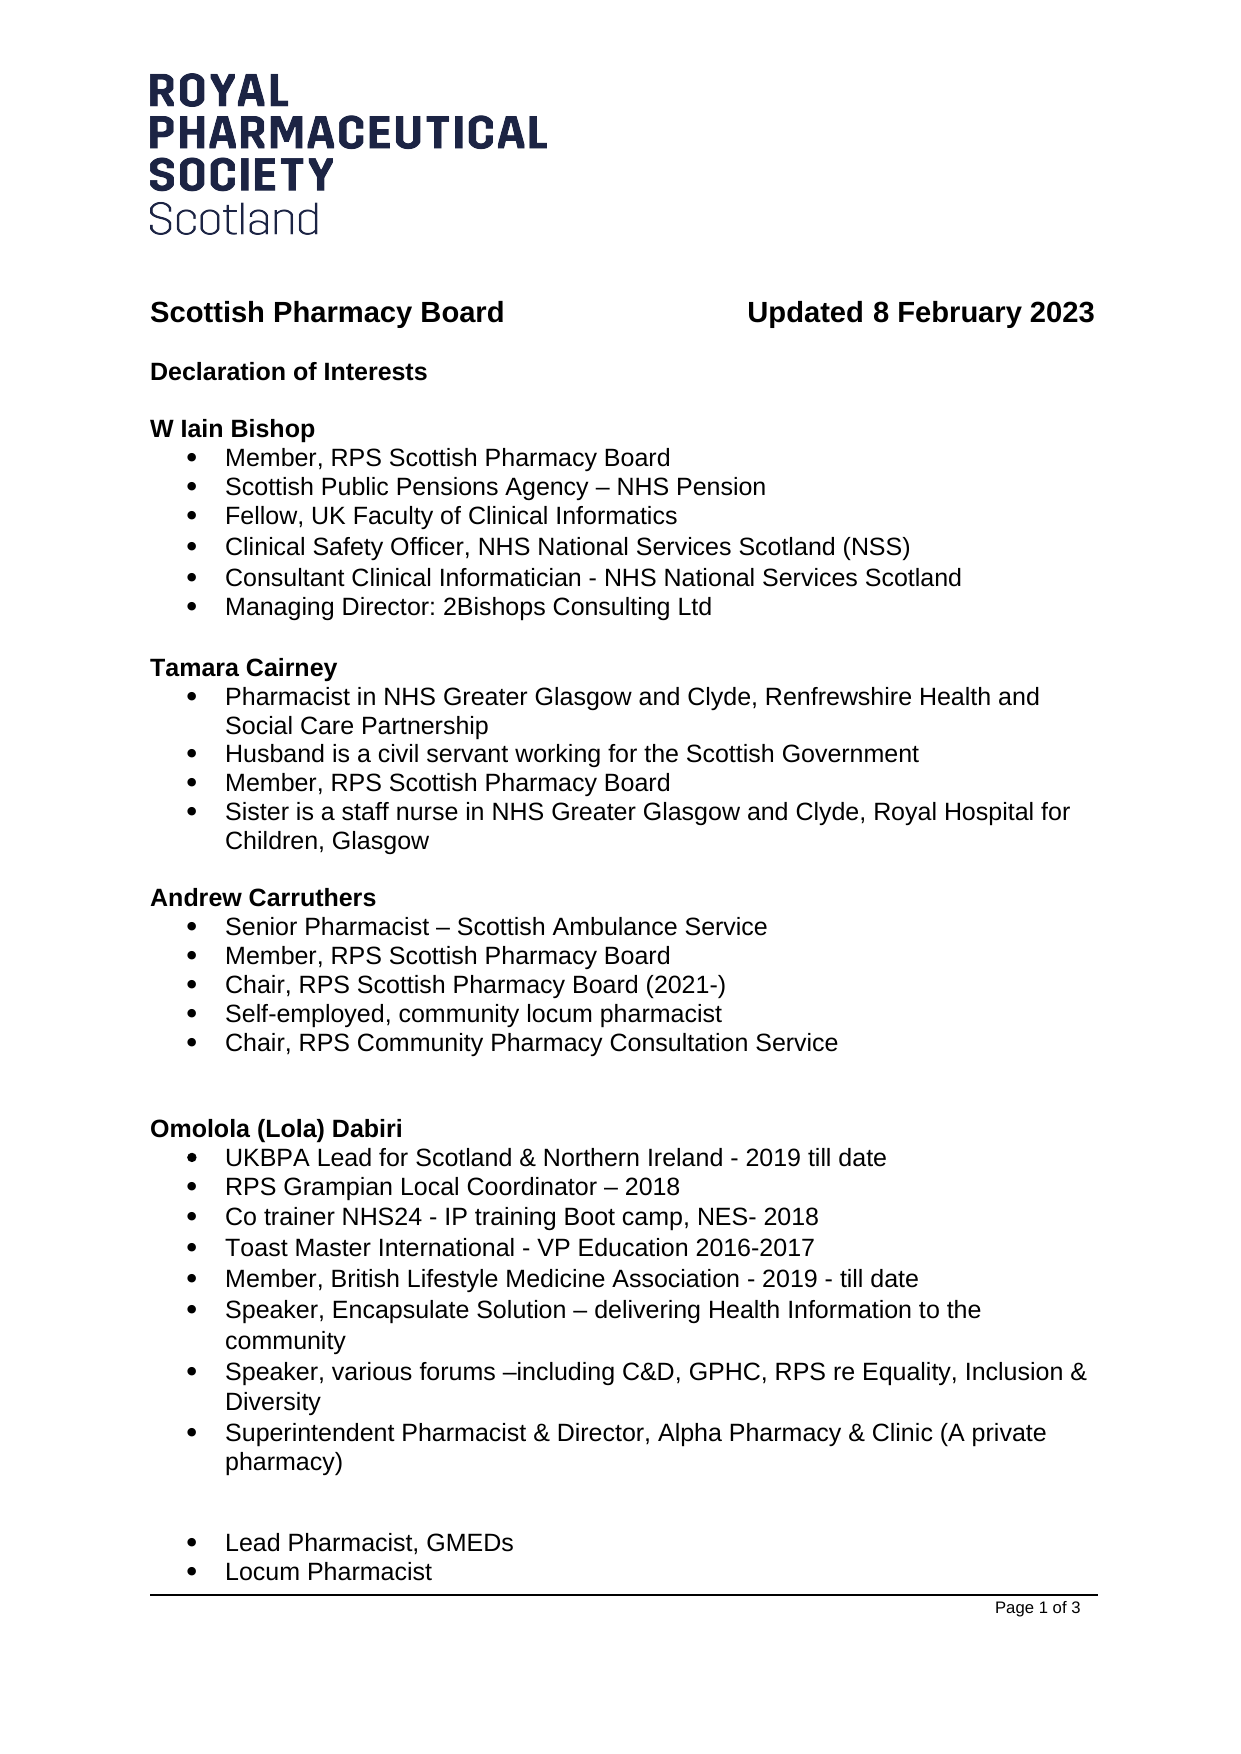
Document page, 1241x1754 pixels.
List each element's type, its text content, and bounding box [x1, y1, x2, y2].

list Member, RPS Scottish Pharmacy Board [187, 941, 1098, 970]
text W Iain Bishop [150, 414, 1098, 443]
text Tamara Cairney [150, 653, 1098, 682]
text Scottish Pharmacy Board Updated 8 February 2023 [150, 295, 1098, 328]
list Managing Director: 2Bishops Consulting Ltd [187, 591, 1098, 620]
list Consultant Clinical Informatician - NHS National Services Scotland [187, 563, 1098, 591]
list Member, RPS Scottish Pharmacy Board [187, 443, 1098, 472]
list Speaker, Encapsulate Solution – delivering Health Information to the community [187, 1295, 1098, 1354]
list Co trainer NHS24 - IP training Boot camp, NES- 2018 [187, 1202, 1098, 1231]
list Scottish Public Pensions Agency – NHS Pension [187, 472, 1098, 501]
list Superintendent Pharmacist & Director, Alpha Pharmacy & Clinic (A private pharmacy) [187, 1418, 1098, 1476]
list Clinical Safety Officer, NHS National Services Scotland (NSS) [187, 532, 1098, 561]
list Member, RPS Scottish Pharmacy Board [187, 768, 1098, 797]
list UKBPA Lead for Scotland & Northern Ireland - 2019 till date [187, 1143, 1098, 1172]
list Fellow, UK Faculty of Clinical Informatics [187, 501, 1098, 530]
list Chair, RPS Scottish Pharmacy Board (2021-) [187, 970, 1098, 999]
list Lead Pharmacist, GMEDs [187, 1528, 1098, 1557]
picture [150, 73, 547, 235]
list Locum Pharmacist [187, 1557, 1098, 1586]
text Declaration of Interests [150, 357, 1098, 386]
list RPS Grampian Local Coordinator – 2018 [187, 1172, 1098, 1200]
text Andrew Carruthers [150, 883, 1098, 912]
list Husband is a civil servant working for the Scottish Government [187, 739, 1098, 768]
list Senior Pharmacist – Scottish Ambulance Service [187, 912, 1098, 941]
list Toast Master International - VP Education 2016-2017 [187, 1233, 1098, 1262]
list Pharmacist in NHS Greater Glasgow and Clyde, Renfrewshire Health and Social Care Partnership [187, 682, 1098, 739]
list Sister is a staff nurse in NHS Greater Glasgow and Clyde, Royal Hospital for Children, Glasgow [187, 797, 1098, 855]
list Member, British Lifestyle Medicine Association - 2019 - till date [187, 1264, 1098, 1293]
list Self-employed, community locum pharmacist [187, 999, 1098, 1028]
list Chair, RPS Community Pharmacy Consultation Service [187, 1028, 1098, 1056]
list Speaker, various forums –including C&D, GPHC, RPS re Equality, Inclusion & Diversity [187, 1356, 1098, 1416]
text Omolola (Lola) Dabiri [150, 1114, 1098, 1143]
